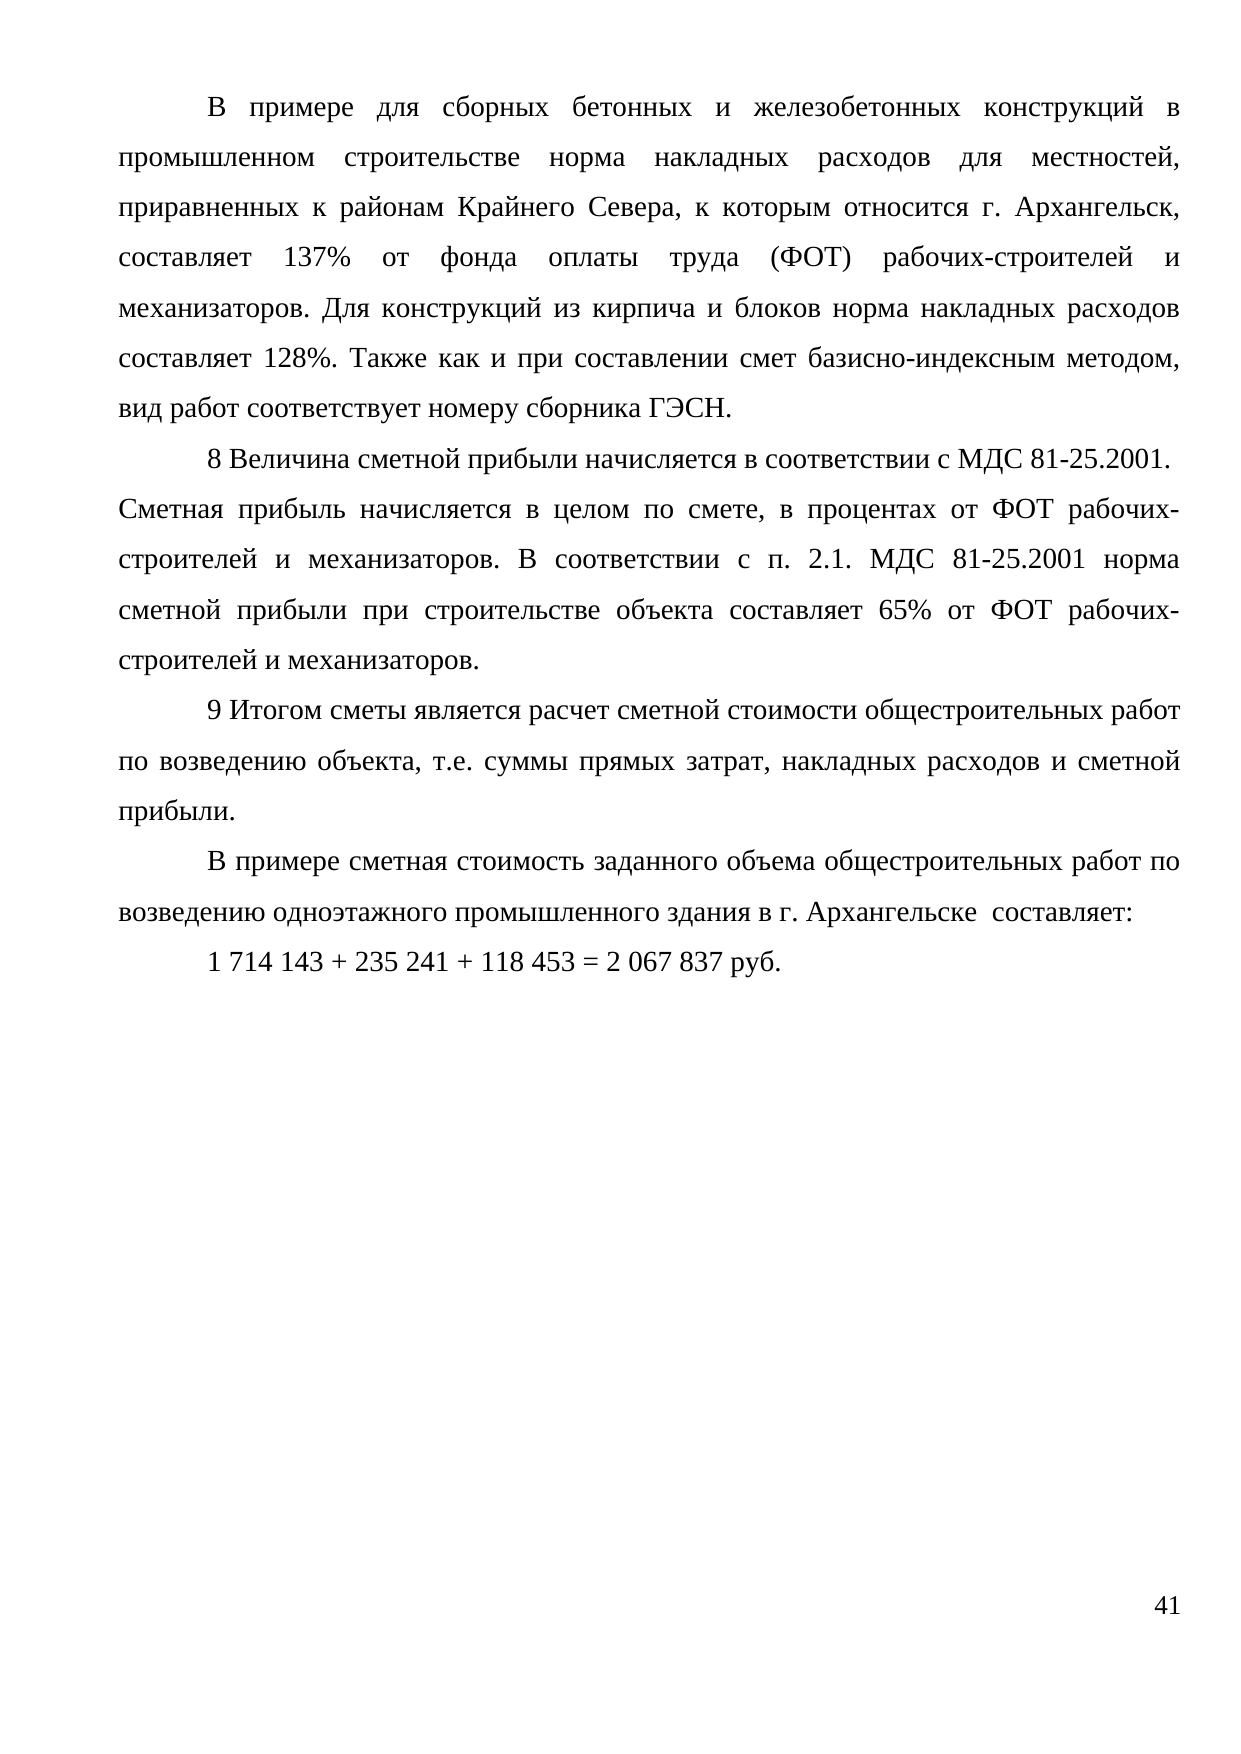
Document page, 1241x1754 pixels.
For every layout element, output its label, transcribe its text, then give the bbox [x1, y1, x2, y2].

text В примере для сборных бетонных и железобетонных конструкций в промышленном строительстве норма накладных расходов для местностей, приравненных к районам Крайнего Севера, к которым относится г. Архангельск, составляет 137% от фонда оплаты труда (ФОТ) рабочих-строителей и механизаторов. Для конструкций из кирпича и блоков норма накладных расходов составляет 128%. Также как и при составлении смет базисно-индексным методом, вид работ соответствует номеру сборника ГЭСН. [118, 89, 1181, 424]
text 8 Величина сметной прибыли начисляется в соответствии с МДС 81-25.2001. [118, 441, 1181, 474]
text Сметная прибыль начисляется в целом по смете, в процентах от ФОТ рабочих-строителей и механизаторов. В соответствии с п. 2.1. МДС 81-25.2001 норма сметной прибыли при строительстве объекта составляет 65% от ФОТ рабочих-строителей и механизаторов. [118, 491, 1181, 676]
text В примере сметная стоимость заданного объема общестроительных работ по возведению одноэтажного промышленного здания в г. Архангельске составляет: [118, 843, 1181, 927]
text 1 714 143 + 235 241 + 118 453 = 2 067 837 руб. [118, 944, 1181, 977]
text 9 Итогом сметы является расчет сметной стоимости общестроительных работ по возведению объекта, т.е. суммы прямых затрат, накладных расходов и сметной прибыли. [118, 692, 1181, 827]
